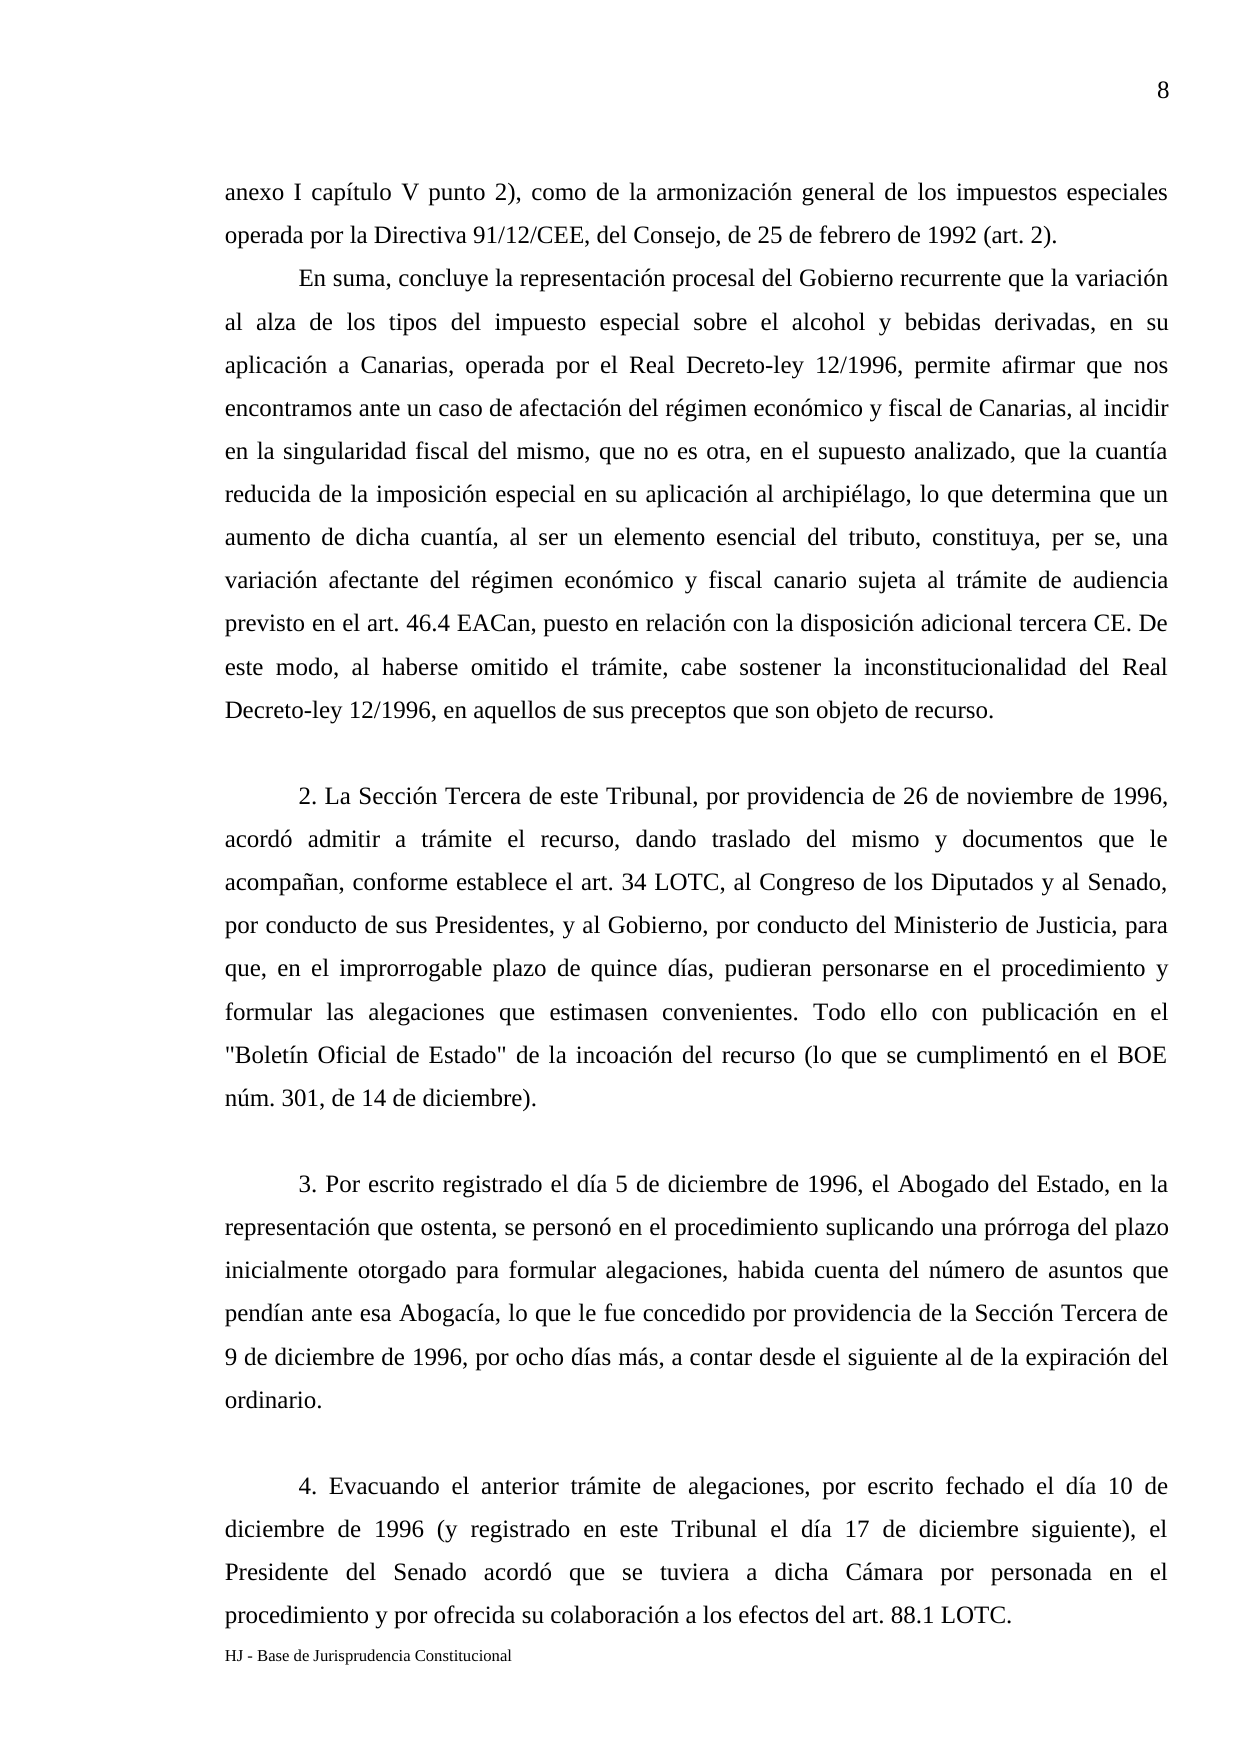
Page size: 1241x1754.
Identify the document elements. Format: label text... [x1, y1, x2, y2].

text En suma, concluye la representación procesal del Gobierno recurrente que la variación al alza de los tipos del impuesto especial sobre el alcohol y bebidas derivadas, en su aplicación a Canarias, operada por el Real Decreto-ley 12/1996, permite afirmar que nos encontramos ante un caso de afectación del régimen económico y fiscal de Canarias, al incidir en la singularidad fiscal del mismo, que no es otra, en el supuesto analizado, que la cuantía reducida de la imposición especial en su aplicación al archipiélago, lo que determina que un aumento de dicha cuantía, al ser un elemento esencial del tributo, constituya, per se, una variación afectante del régimen económico y fiscal canario sujeta al trámite de audiencia previsto en el art. 46.4 EACan, puesto en relación con la disposición adicional tercera CE. De este modo, al haberse omitido el trámite, cabe sostener la inconstitucionalidad del Real Decreto-ley 12/1996, en aquellos de sus preceptos que son objeto de recurso. [224, 263, 1169, 723]
text 4. Evacuando el anterior trámite de alegaciones, por escrito fechado el día 10 de diciembre de 1996 (y registrado en este Tribunal el día 17 de diciembre siguiente), el Presidente del Senado acordó que se tuviera a dicha Cámara por personada en el procedimiento y por ofrecida su colaboración a los efectos del art. 88.1 LOTC. [224, 1471, 1169, 1629]
text 3. Por escrito registrado el día 5 de diciembre de 1996, el Abogado del Estado, en la representación que ostenta, se personó en el procedimiento suplicando una prórroga del plazo inicialmente otorgado para formular alegaciones, habida cuenta del número de asuntos que pendían ante esa Abogacía, lo que le fue concedido por providencia de la Sección Tercera de 9 de diciembre de 1996, por ocho días más, a contar desde el siguiente al de la expiración del ordinario. [224, 1169, 1169, 1413]
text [224, 177, 1169, 249]
text 2. La Sección Tercera de este Tribunal, por providencia de 26 de noviembre de 1996, acordó admitir a trámite el recurso, dando traslado del mismo y documentos que le acompañan, conforme establece el art. 34 LOTC, al Congreso de los Diputados y al Senado, por conducto de sus Presidentes, y al Gobierno, por conducto del Ministerio de Justicia, para que, en el improrrogable plazo de quince días, pudieran personarse en el procedimiento y formular las alegaciones que estimasen convenientes. Todo ello con publicación en el "Boletín Oficial de Estado" de la incoación del recurso (lo que se cumplimentó en el BOE núm. 301, de 14 de diciembre). [224, 781, 1169, 1112]
